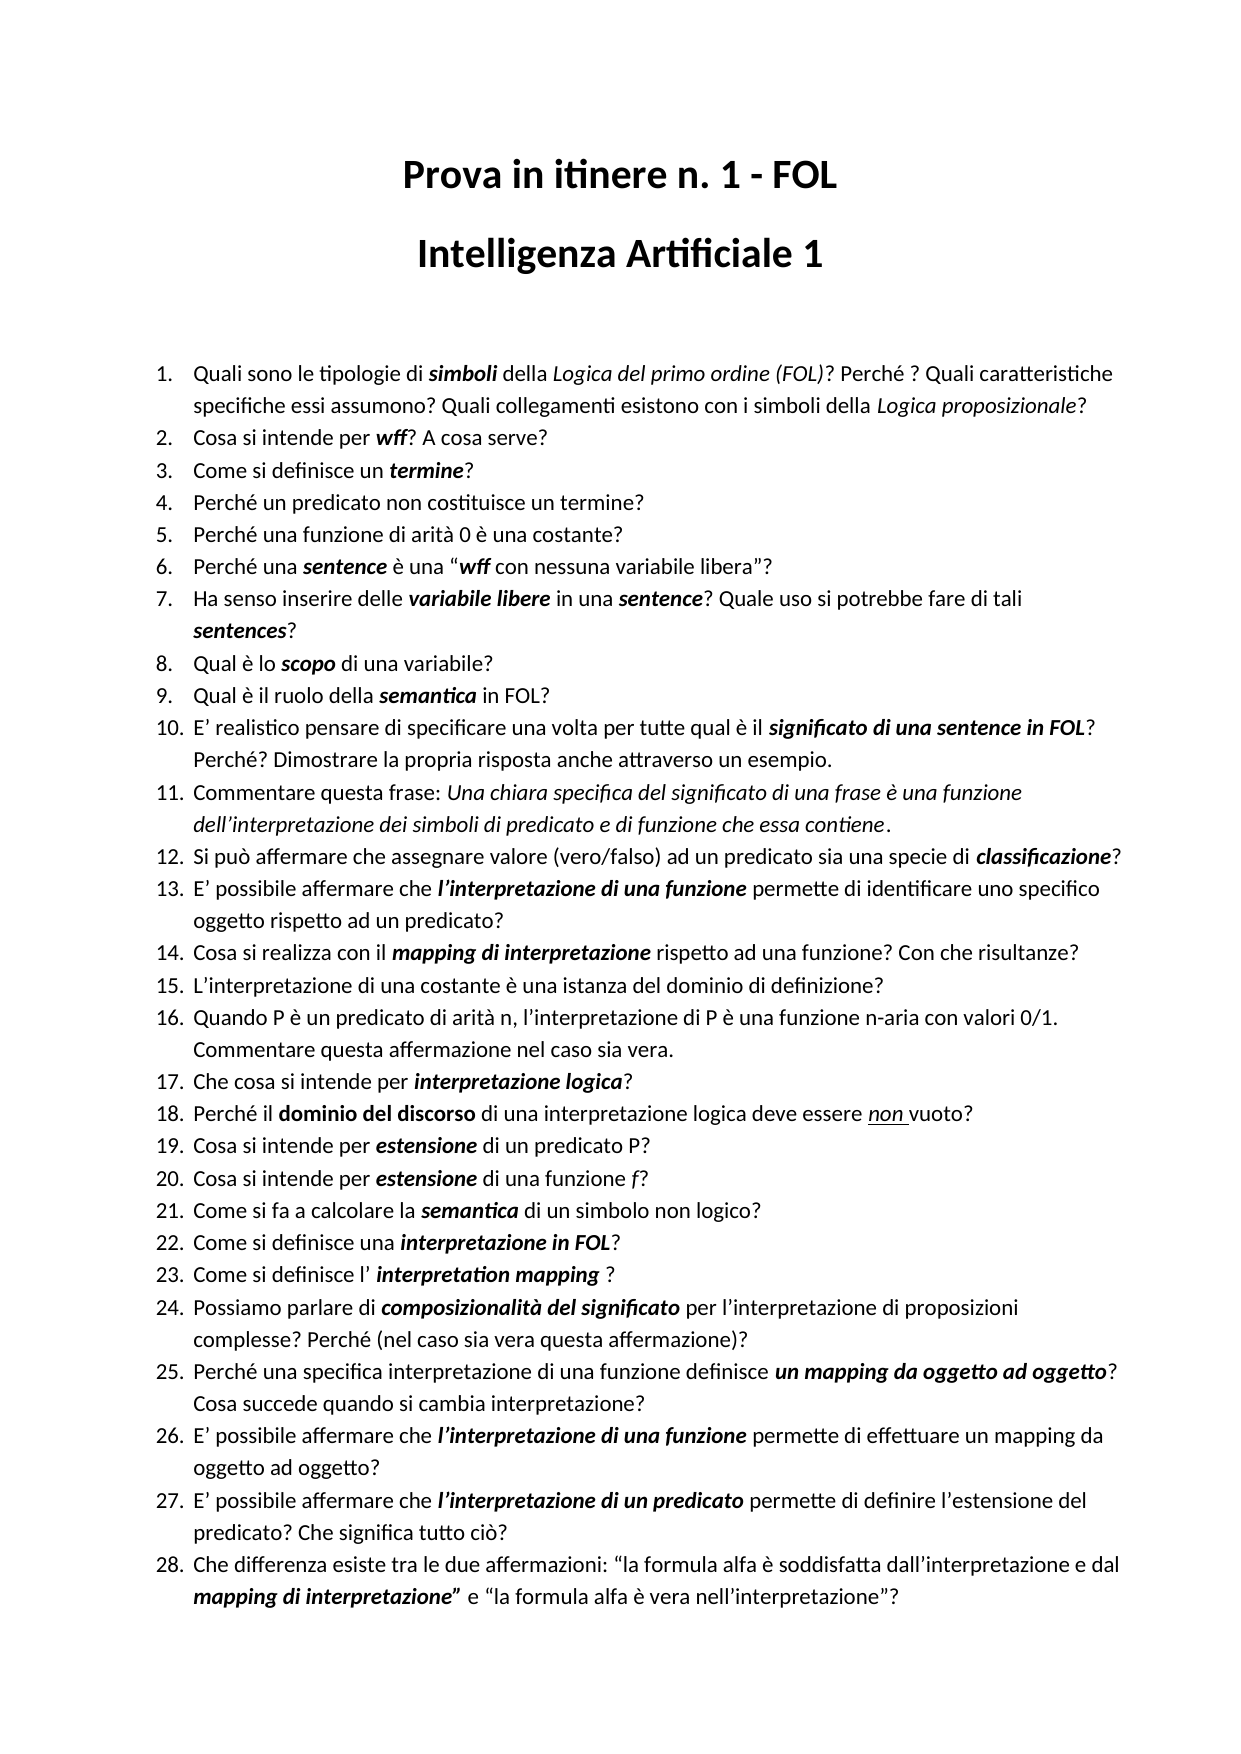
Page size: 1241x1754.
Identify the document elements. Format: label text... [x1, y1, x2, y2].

list E’ possibile affermare che l’interpretazione di una funzione permette di identificare uno specifico oggetto rispetto ad un predicato? [156, 874, 1122, 934]
list Qual è lo scopo di una variabile? [156, 649, 1122, 677]
list L’interpretazione di una costante è una istanza del dominio di definizione? [156, 971, 1122, 999]
list Perché una funzione di arità 0 è una costante? [156, 520, 1122, 548]
list Cosa si intende per estensione di una funzione f? [156, 1164, 1122, 1192]
list Cosa si intende per estensione di un predicato P? [156, 1132, 1122, 1160]
list Come si definisce l’ interpretation mapping ? [156, 1260, 1122, 1288]
list Qual è il ruolo della semantica in FOL? [156, 681, 1122, 709]
list Possiamo parlare di composizionalità del significato per l’interpretazione di proposizioni complesse? Perché (nel caso sia vera questa affermazione)? [156, 1293, 1122, 1353]
list E’ possibile affermare che l’interpretazione di un predicato permette di definire l’estensione del predicato? Che significa tutto ciò? [156, 1486, 1122, 1546]
list E’ realistico pensare di specificare una volta per tutte qual è il significato di una sentence in FOL? Perché? Dimostrare la propria risposta anche attraverso un esempio. [156, 713, 1122, 773]
text Prova in itinere n. 1 - FOL [118, 148, 1122, 198]
list Perché un predicato non costituisce un termine? [156, 488, 1122, 516]
list Perché una specifica interpretazione di una funzione definisce un mapping da oggetto ad oggetto? Cosa succede quando si cambia interpretazione? [156, 1357, 1122, 1417]
text Intelligenza Artificiale 1 [118, 227, 1122, 278]
list Ha senso inserire delle variabile libere in una sentence? Quale uso si potrebbe fare di tali sentences? [156, 584, 1122, 645]
list Che differenza esiste tra le due affermazioni: “la formula alfa è soddisfatta dall’interpretazione e dal mapping di interpretazione” e “la formula alfa è vera nell’interpretazione”? [156, 1550, 1122, 1610]
list Quando P è un predicato di arità n, l’interpretazione di P è una funzione n-aria con valori 0/1. Commentare questa affermazione nel caso sia vera. [156, 1003, 1122, 1063]
list Quali sono le tipologie di simboli della Logica del primo ordine (FOL)? Perché ? Quali caratteristiche specifiche essi assumono? Quali collegamenti esistono con i simboli della Logica proposizionale? [156, 359, 1122, 419]
list Cosa si realizza con il mapping di interpretazione rispetto ad una funzione? Con che risultanze? [156, 938, 1122, 967]
list Si può affermare che assegnare valore (vero/falso) ad un predicato sia una specie di classificazione? [156, 842, 1122, 870]
list Come si definisce un termine? [156, 456, 1122, 484]
list Perché una sentence è una “wff con nessuna variabile libera”? [156, 552, 1122, 580]
list Come si definisce una interpretazione in FOL? [156, 1228, 1122, 1256]
list Commentare questa frase: Una chiara specifica del significato di una frase è una funzione dell’interpretazione dei simboli di predicato e di funzione che essa contiene. [156, 778, 1122, 838]
list Perché il dominio del discorso di una interpretazione logica deve essere non vuoto? [156, 1099, 1122, 1127]
list Come si fa a calcolare la semantica di un simbolo non logico? [156, 1196, 1122, 1224]
list E’ possibile affermare che l’interpretazione di una funzione permette di effettuare un mapping da oggetto ad oggetto? [156, 1421, 1122, 1482]
list Che cosa si intende per interpretazione logica? [156, 1067, 1122, 1095]
list Cosa si intende per wff? A cosa serve? [156, 423, 1122, 452]
